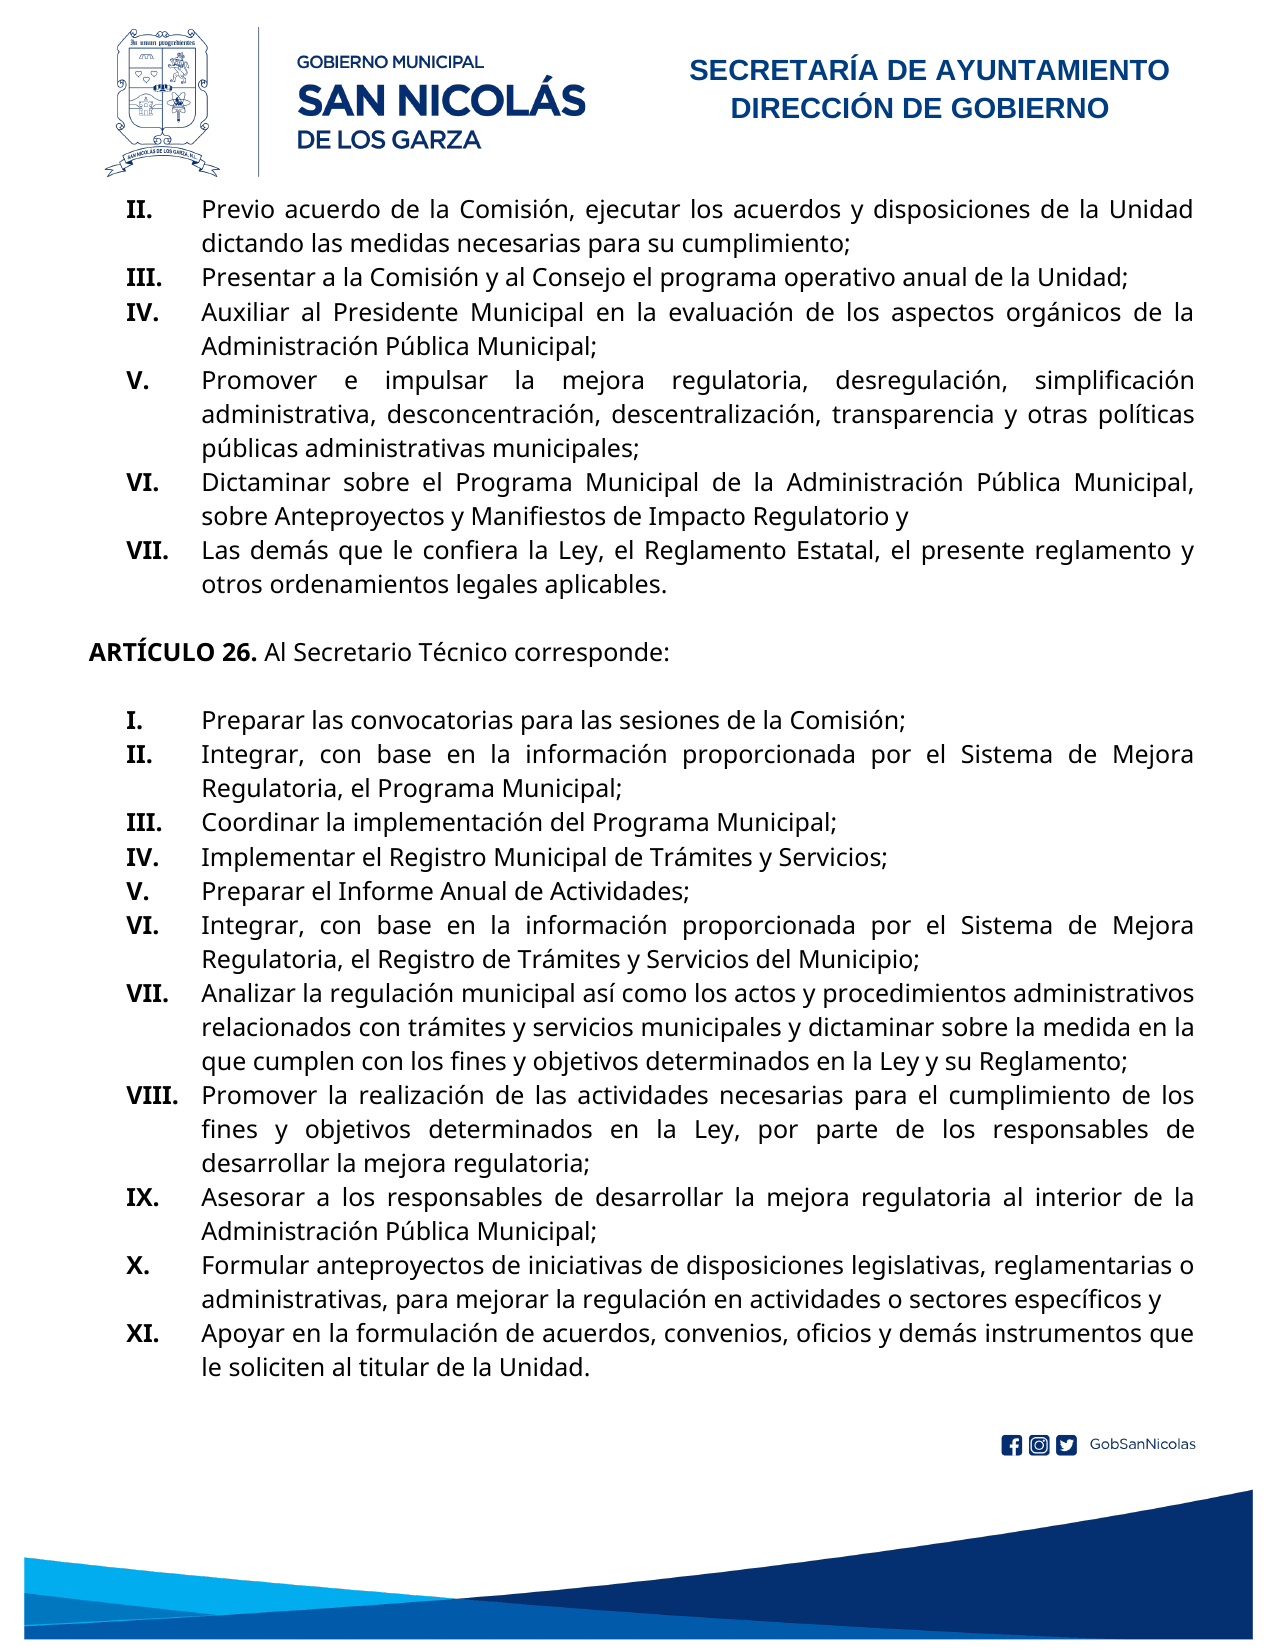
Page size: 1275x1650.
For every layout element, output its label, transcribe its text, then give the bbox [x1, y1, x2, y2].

list Preparar el Informe Anual de Actividades; [126, 873, 1196, 907]
list Analizar la regulación municipal así como los actos y procedimientos administrativos relacionados con trámites y servicios municipales y dictaminar sobre la medida en la que cumplen con los fines y objetivos determinados en la Ley y su Reglamento; [126, 975, 1196, 1078]
list Integrar, con base en la información proporcionada por el Sistema de Mejora Regulatoria, el Registro de Trámites y Servicios del Municipio; [126, 907, 1196, 975]
list Presentar a la Comisión y al Consejo el programa operativo anual de la Unidad; [126, 260, 1196, 294]
list Las demás que le confiera la Ley, el Reglamento Estatal, el presente reglamento y otros ordenamientos legales aplicables. [126, 533, 1196, 601]
picture [6, 1415, 1275, 1650]
picture [87, 2, 615, 202]
list Integrar, con base en la información proporcionada por el Sistema de Mejora Regulatoria, el Programa Municipal; [126, 737, 1196, 805]
list Apoyar en la formulación de acuerdos, convenios, oficios y demás instrumentos que le soliciten al titular de la Unidad. [126, 1316, 1196, 1384]
list Dictaminar sobre el Programa Municipal de la Administración Pública Municipal, sobre Anteproyectos y Manifiestos de Impacto Regulatorio y [126, 464, 1196, 533]
list Preparar las convocatorias para las sesiones de la Comisión; [126, 703, 1196, 737]
list Promover la realización de las actividades necesarias para el cumplimiento de los fines y objetivos determinados en la Ley, por parte de los responsables de desarrollar la mejora regulatoria; [126, 1078, 1196, 1180]
list Previo acuerdo de la Comisión, ejecutar los acuerdos y disposiciones de la Unidad dictando las medidas necesarias para su cumplimiento; [126, 192, 1196, 260]
list Promover e impulsar la mejora regulatoria, desregulación, simplificación administrativa, desconcentración, descentralización, transparencia y otras políticas públicas administrativas municipales; [126, 362, 1196, 464]
list Asesorar a los responsables de desarrollar la mejora regulatoria al interior de la Administración Pública Municipal; [126, 1180, 1196, 1248]
list Implementar el Registro Municipal de Trámites y Servicios; [126, 839, 1196, 873]
list Auxiliar al Presidente Municipal en la evaluación de los aspectos orgánicos de la Administración Pública Municipal; [126, 294, 1196, 362]
text ARTÍCULO 26. Al Secretario Técnico corresponde: [89, 635, 1196, 669]
list Coordinar la implementación del Programa Municipal; [126, 805, 1196, 839]
list Formular anteproyectos de iniciativas de disposiciones legislativas, reglamentarias o administrativas, para mejorar la regulación en actividades o sectores específicos y [126, 1248, 1196, 1316]
